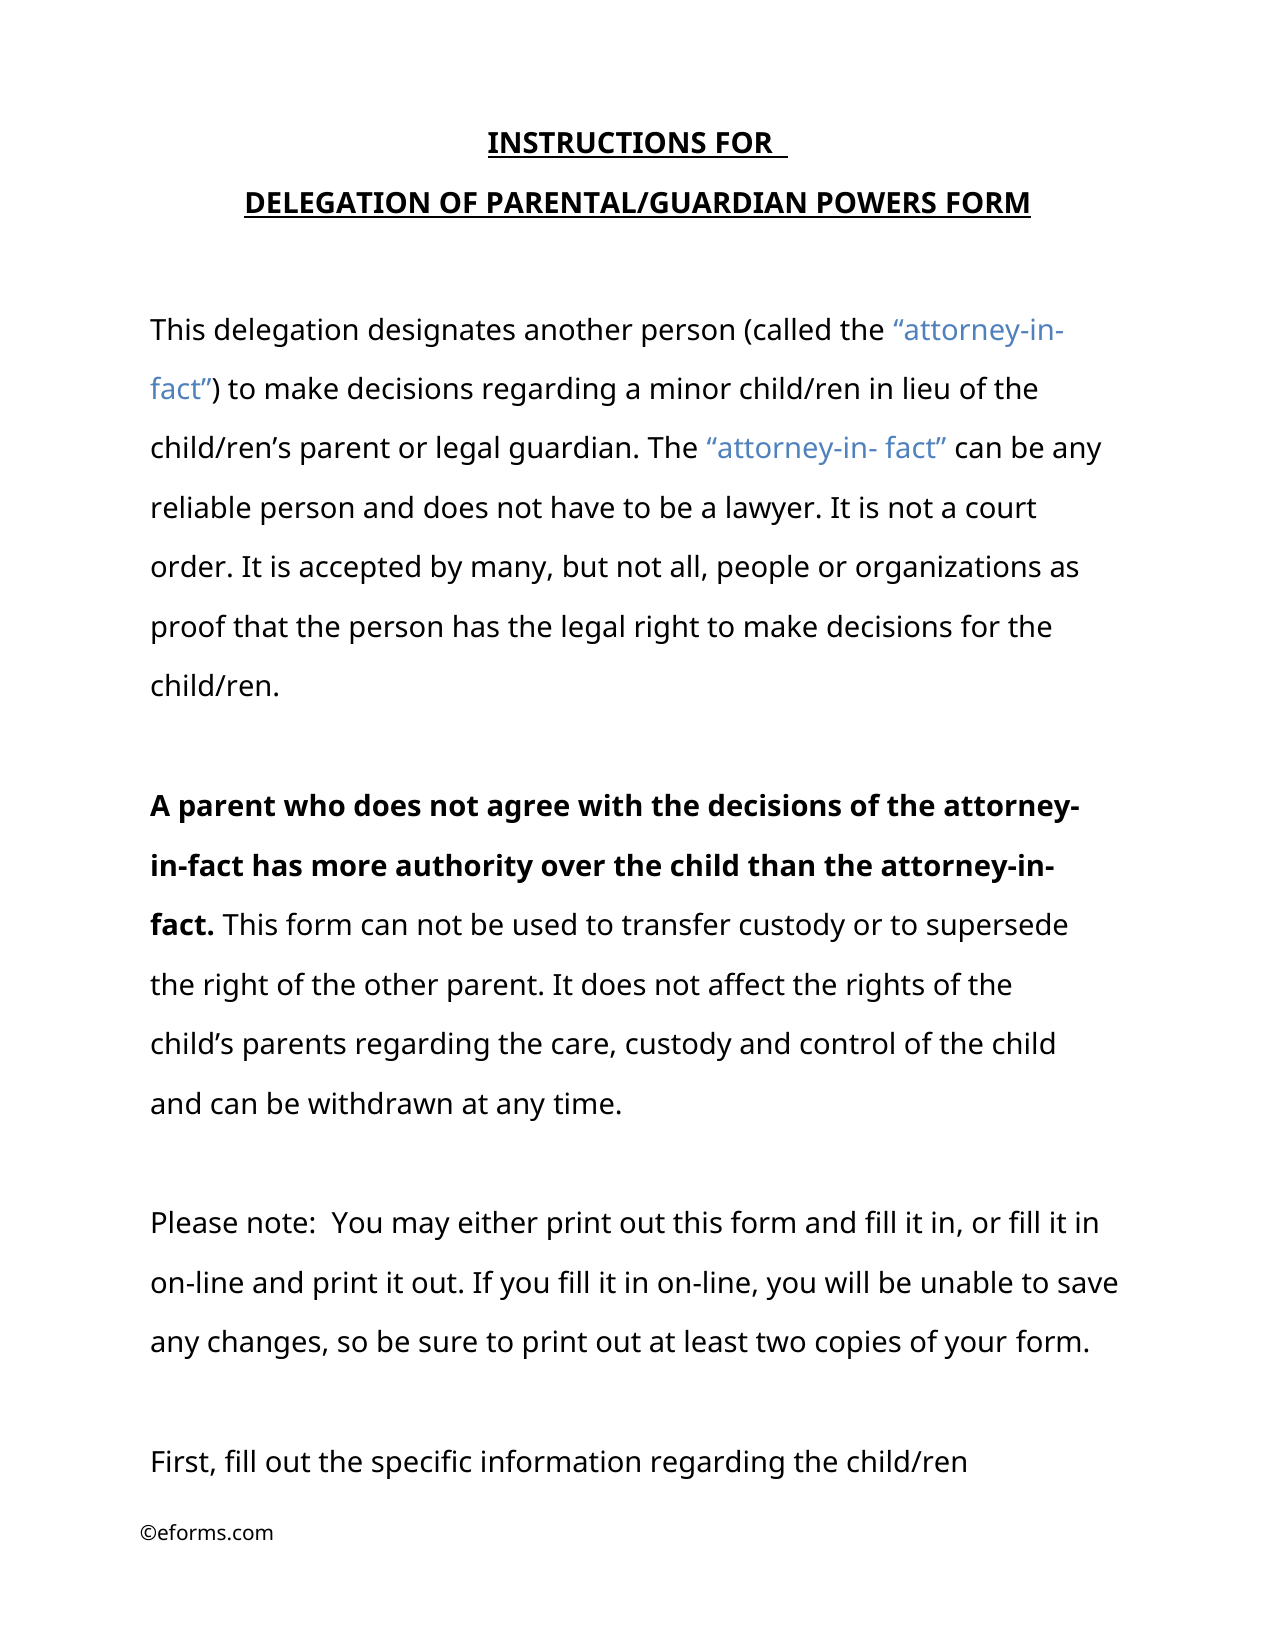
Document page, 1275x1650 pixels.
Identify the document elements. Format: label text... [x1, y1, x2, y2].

text DELEGATION OF PARENTAL/GUARDIAN POWERS FORM [139, 182, 1135, 222]
subtitle INSTRUCTIONS FOR [139, 122, 1135, 162]
text A parent who does not agree with the decisions of the attorney-in-fact has more authority over the child than the attorney-in-fact. This form can not be used to transfer custody or to supersede the right of the other parent. It does not affect the rights of the child’s parents regarding the care, custody and control of the child and can be withdrawn at any time. [150, 786, 1103, 1123]
text Please note: You may either print out this form and fill it in, or fill it in on-line and print it out. If you fill it in on-line, you will be unable to save any changes, so be sure to print out at least two copies of your form. [150, 1202, 1124, 1361]
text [150, 1441, 1025, 1481]
text This delegation designates another person (called the “attorney-in-fact”) to make decisions regarding a minor child/ren in lieu of the child/ren’s parent or legal guardian. The “attorney-in- fact” can be any reliable person and does not have to be a lawyer. It is not a court order. It is accepted by many, but not all, people or organizations as proof that the person has the legal right to make decisions for the child/ren. [150, 309, 1119, 705]
